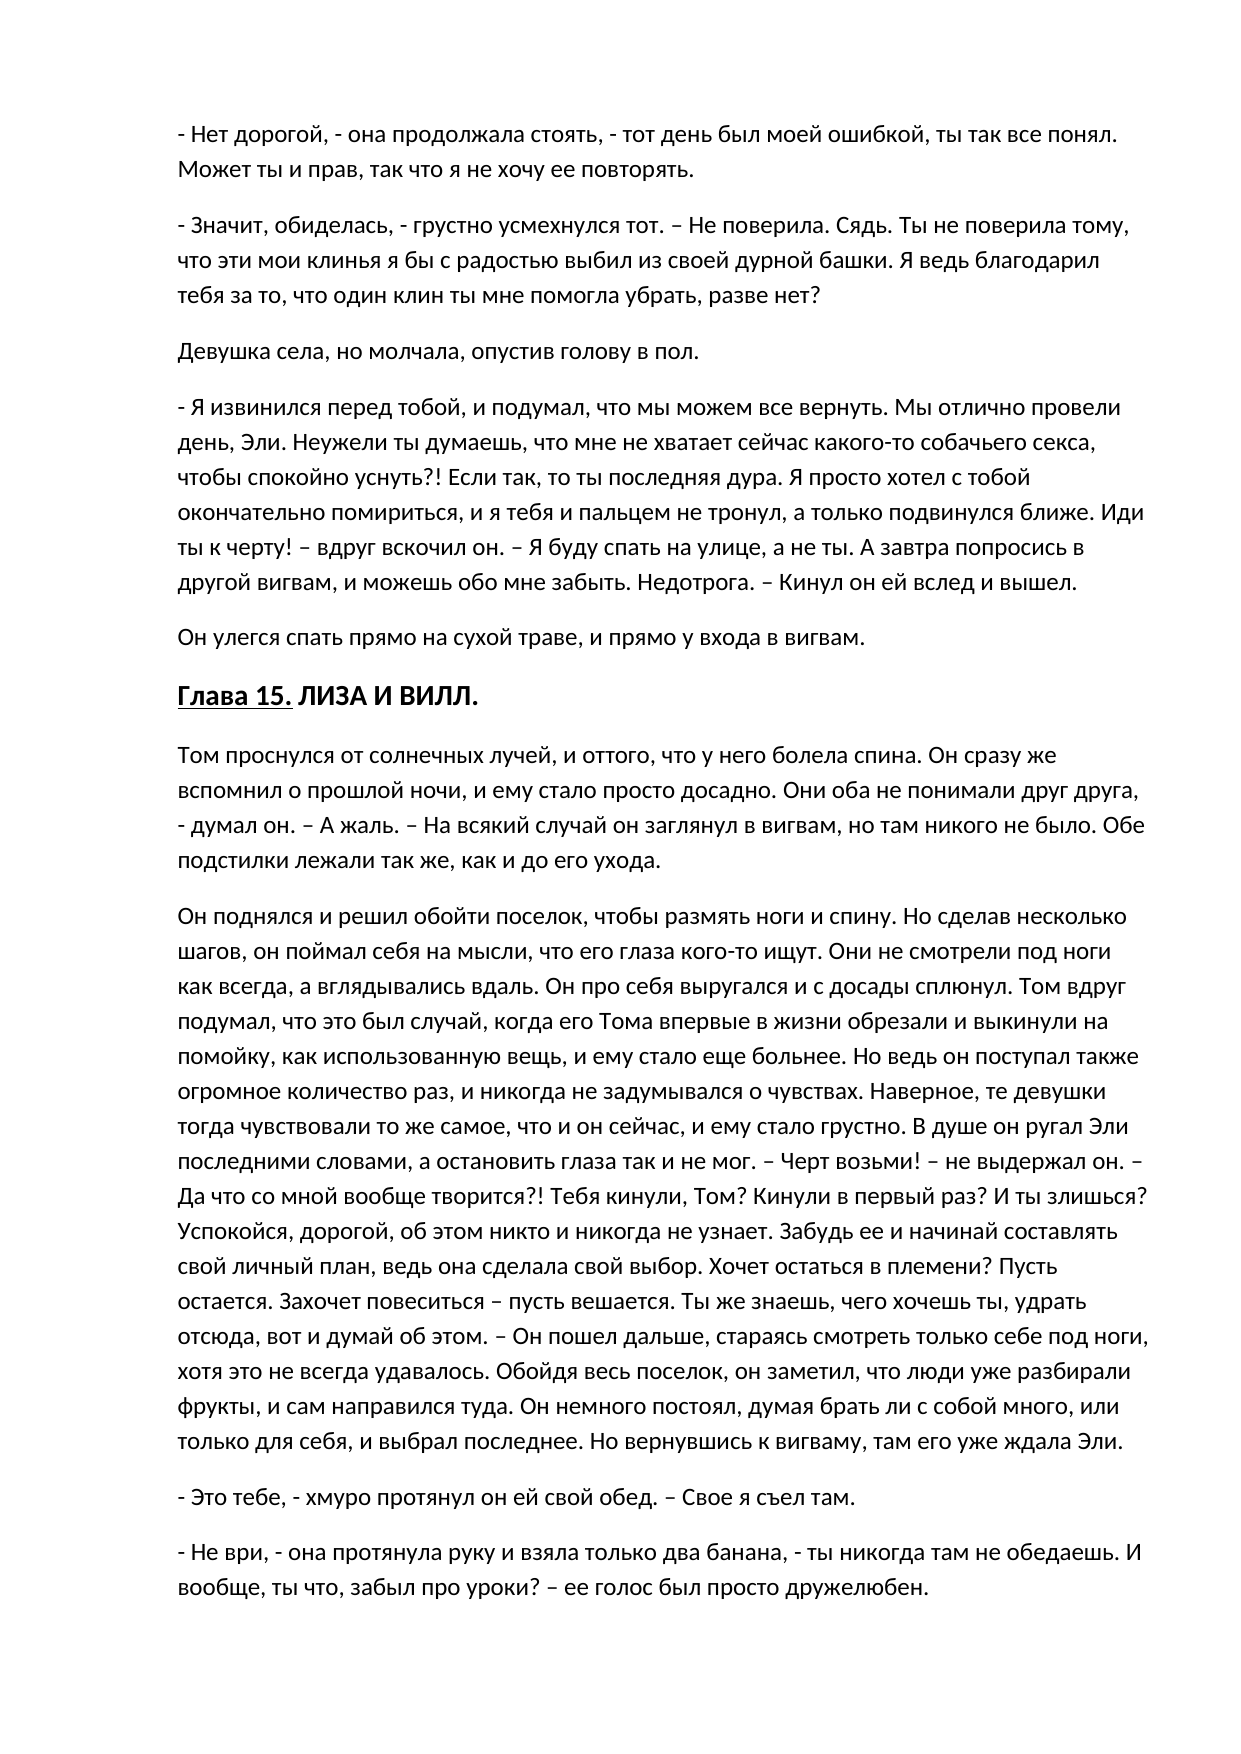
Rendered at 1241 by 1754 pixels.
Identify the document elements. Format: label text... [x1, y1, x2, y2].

text - Не ври, - она протянула руку и взяла только два банана, - ты никогда там не обедаешь. И вообще, ты что, забыл про уроки? – ее голос был просто дружелюбен. [177, 1537, 1152, 1602]
text - Это тебе, - хмуро протянул он ей свой обед. – Свое я съел там. [177, 1481, 1152, 1511]
text - Я извинился перед тобой, и подумал, что мы можем все вернуть. Мы отлично провели день, Эли. Неужели ты думаешь, что мне не хватает сейчас какого-то собачьего секса, чтобы спокойно уснуть?! Если так, то ты последняя дура. Я просто хотел с тобой окончательно помириться, и я тебя и пальцем не тронул, а только подвинулся ближе. Иди ты к черту! – вдруг вскочил он. – Я буду спать на улице, а не ты. А завтра попросись в другой вигвам, и можешь обо мне забыть. Недотрога. – Кинул он ей вслед и вышел. [177, 391, 1152, 596]
text Глава 15. ЛИЗА И ВИЛЛ. [177, 677, 1152, 713]
text Том проснулся от солнечных лучей, и оттого, что у него болела спина. Он сразу же вспомнил о прошлой ночи, и ему стало просто досадно. Они оба не понимали друг друга, - думал он. – А жаль. – На всякий случай он заглянул в вигвам, но там никого не было. Обе подстилки лежали так же, как и до его ухода. [177, 739, 1152, 874]
text Девушка села, но молчала, опустив голову в пол. [177, 335, 1152, 365]
text Он поднялся и решил обойти поселок, чтобы размять ноги и спину. Но сделав несколько шагов, он поймал себя на мысли, что его глаза кого-то ищут. Они не смотрели под ноги как всегда, а вглядывались вдаль. Он про себя выругался и с досады сплюнул. Том вдруг подумал, что это был случай, когда его Тома впервые в жизни обрезали и выкинули на помойку, как использованную вещь, и ему стало еще больнее. Но ведь он поступал также огромное количество раз, и никогда не задумывался о чувствах. Наверное, те девушки тогда чувствовали то же самое, что и он сейчас, и ему стало грустно. В душе он ругал Эли последними словами, а остановить глаза так и не мог. – Черт возьми! – не выдержал он. – Да что со мной вообще творится?! Тебя кинули, Том? Кинули в первый раз? И ты злишься? Успокойся, дорогой, об этом никто и никогда не узнает. Забудь ее и начинай составлять свой личный план, ведь она сделала свой выбор. Хочет остаться в племени? Пусть остается. Захочет повеситься – пусть вешается. Ты же знаешь, чего хочешь ты, удрать отсюда, вот и думай об этом. – Он пошел дальше, стараясь смотреть только себе под ноги, хотя это не всегда удавалось. Обойдя весь поселок, он заметил, что люди уже разбирали фрукты, и сам направился туда. Он немного постоял, думая брать ли с собой много, или только для себя, и выбрал последнее. Но вернувшись к вигваму, там его уже ждала Эли. [177, 900, 1152, 1455]
text - Нет дорогой, - она продолжала стоять, - тот день был моей ошибкой, ты так все понял. Может ты и прав, так что я не хочу ее повторять. [177, 118, 1152, 184]
text - Значит, обиделась, - грустно усмехнулся тот. – Не поверила. Сядь. Ты не поверила тому, что эти мои клинья я бы с радостью выбил из своей дурной башки. Я ведь благодарил тебя за то, что один клин ты мне помогла убрать, разве нет? [177, 209, 1152, 309]
text Он улегся спать прямо на сухой траве, и прямо у входа в вигвам. [177, 621, 1152, 652]
